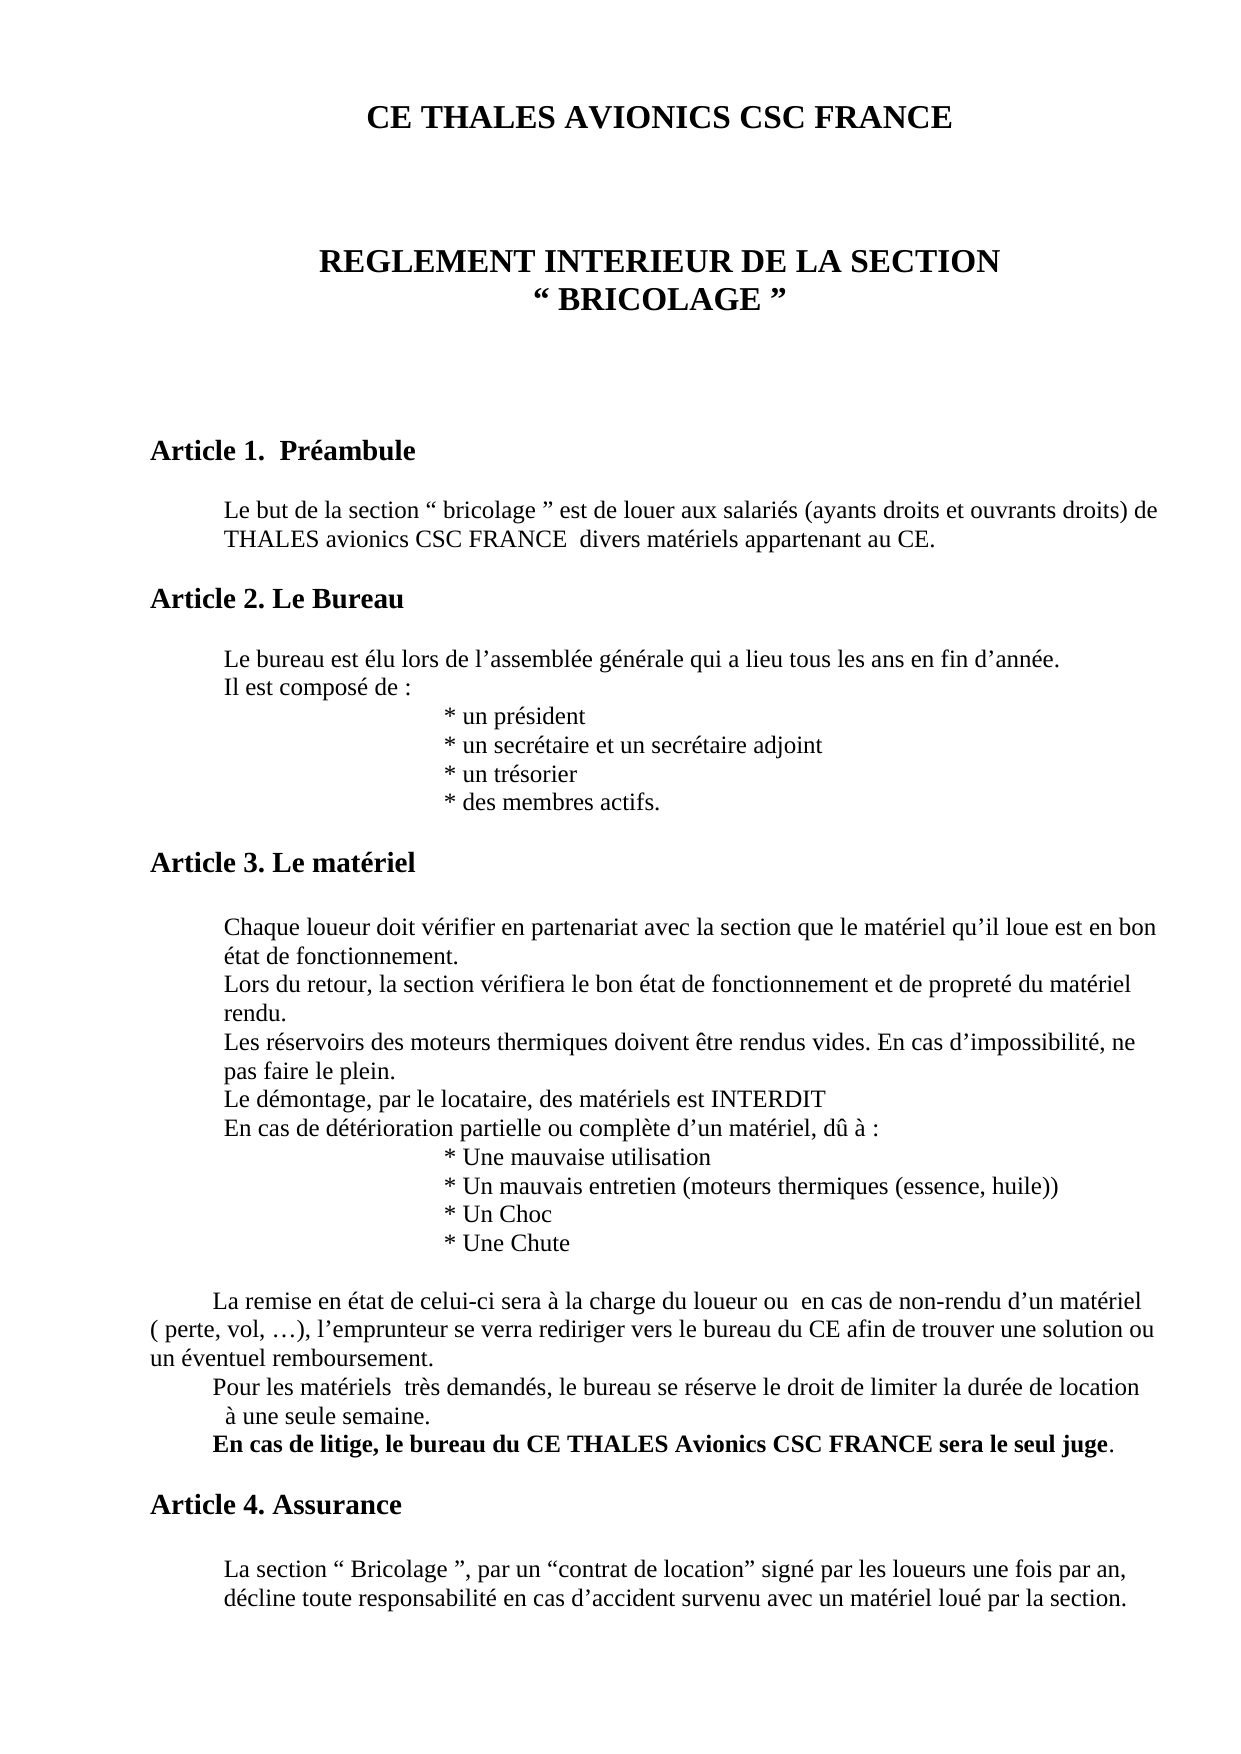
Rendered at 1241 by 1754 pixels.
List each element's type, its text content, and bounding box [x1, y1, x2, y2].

text Le démontage, par le locataire, des matériels est INTERDIT [223, 1084, 1169, 1113]
text La section “ Bricolage ”, par un “contrat de location” signé par les loueurs une fois par an, décline toute responsabilité en cas d’accident survenu avec un matériel loué par la section. [223, 1554, 1169, 1612]
subtitle Article 4. Assurance [150, 1487, 1169, 1521]
text Le bureau est élu lors de l’assemblée générale qui a lieu tous les ans en fin d’année. [150, 644, 1169, 672]
subtitle Article 2. Le Bureau [150, 581, 1169, 615]
text * Un Choc [444, 1199, 1169, 1228]
subtitle CE THALES AVIONICS CSC FRANCE [150, 97, 1169, 136]
text Chaque loueur doit vérifier en partenariat avec la section que le matériel qu’il loue est en bon état de fonctionnement. [223, 912, 1169, 969]
text Pour les matériels très demandés, le bureau se réserve le droit de limiter la durée de location à une seule semaine. [206, 1372, 1169, 1429]
text Les réservoirs des moteurs thermiques doivent être rendus vides. En cas d’impossibilité, ne pas faire le plein. [223, 1027, 1169, 1084]
text * Une mauvaise utilisation [444, 1142, 1169, 1171]
text * des membres actifs. [444, 787, 1169, 816]
text En cas de litige, le bureau du CE THALES Avionics CSC FRANCE sera le seul juge. [150, 1429, 1169, 1458]
text * un secrétaire et un secrétaire adjoint [444, 730, 1169, 759]
text Lors du retour, la section vérifiera le bon état de fonctionnement et de propreté du matériel rendu. [223, 969, 1169, 1027]
text * un président [444, 701, 1240, 730]
text * un trésorier [444, 759, 1169, 787]
text En cas de détérioration partielle ou complète d’un matériel, dû à : [150, 1113, 1169, 1142]
subtitle Article 3. Le matériel [150, 845, 1169, 878]
text * Une Chute [444, 1228, 1169, 1257]
text REGLEMENT INTERIEUR DE LA SECTION [150, 241, 1169, 279]
text La remise en état de celui-ci sera à la charge du loueur ou en cas de non-rendu d’un matériel ( perte, vol, …), l’emprunteur se verra rediriger vers le bureau du CE afin de trouver une solution ou un éventuel remboursement. [150, 1286, 1169, 1372]
text “ BRICOLAGE ” [150, 279, 1169, 318]
text Le but de la section “ bricolage ” est de louer aux salariés (ayants droits et ouvrants droits) de THALES avionics CSC FRANCE divers matériels appartenant au CE. [223, 495, 1169, 553]
subtitle Article 1. Préambule [150, 433, 1169, 466]
text * Un mauvais entretien (moteurs thermiques (essence, huile)) [444, 1171, 1169, 1199]
text Il est composé de : [150, 672, 1169, 701]
